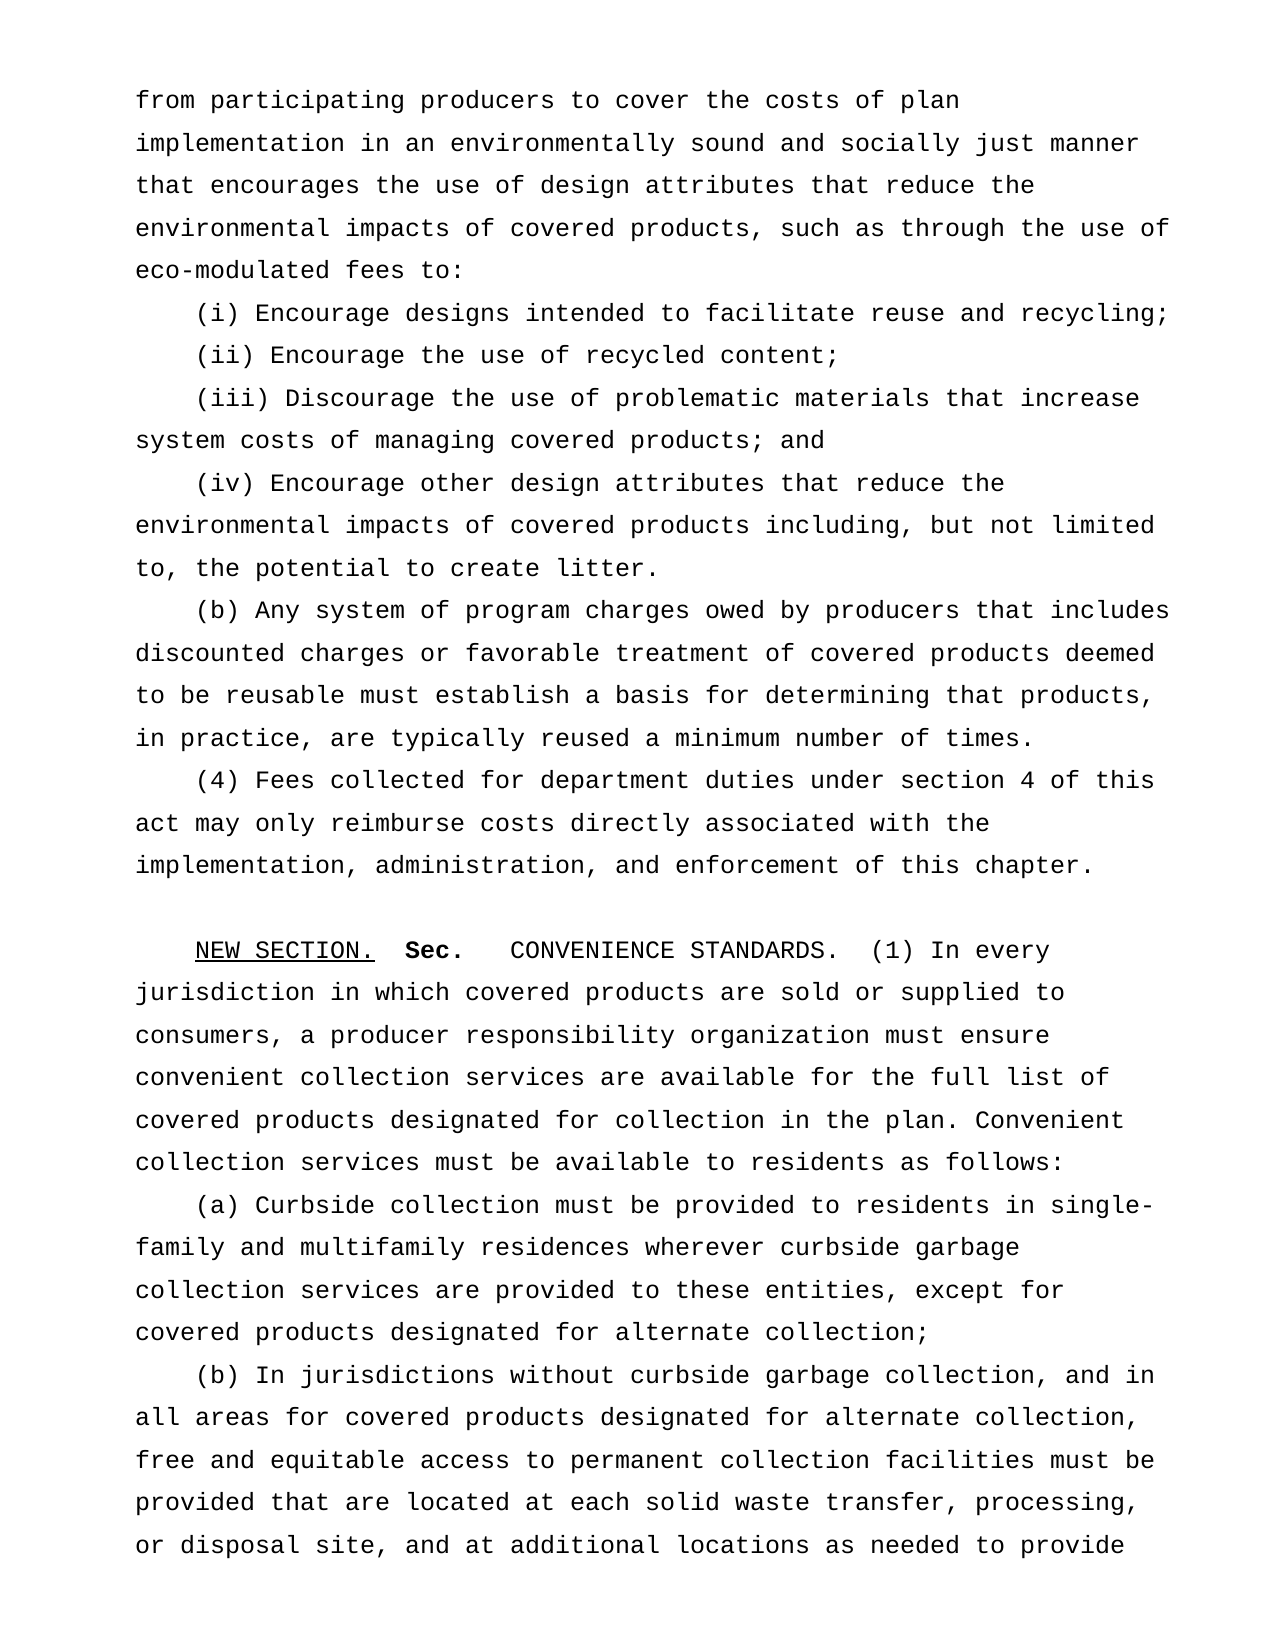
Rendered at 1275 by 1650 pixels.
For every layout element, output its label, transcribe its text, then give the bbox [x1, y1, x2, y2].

text (ii) Encourage the use of recycled content; [135, 330, 1170, 372]
text (a) Curbside collection must be provided to residents in single-family and multifamily residences wherever curbside garbage collection services are provided to these entities, except for covered products designated for alternate collection; [135, 1179, 1170, 1349]
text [135, 75, 1170, 287]
text NEW SECTION. Sec. CONVENIENCE STANDARDS. (1) In every jurisdiction in which covered products are sold or supplied to consumers, a producer responsibility organization must ensure convenient collection services are available for the full list of covered products designated for collection in the plan. Convenient collection services must be available to residents as follows: [135, 924, 1170, 1179]
text (iii) Discourage the use of problematic materials that increase system costs of managing covered products; and [135, 372, 1170, 457]
text (b) Any system of program charges owed by producers that includes discounted charges or favorable treatment of covered products deemed to be reusable must establish a basis for determining that products, in practice, are typically reused a minimum number of times. [135, 585, 1170, 755]
text (iv) Encourage other design attributes that reduce the environmental impacts of covered products including, but not limited to, the potential to create litter. [135, 457, 1170, 585]
text (i) Encourage designs intended to facilitate reuse and recycling; [135, 287, 1170, 330]
text (4) Fees collected for department duties under section 4 of this act may only reimburse costs directly associated with the implementation, administration, and enforcement of this chapter. [135, 755, 1170, 882]
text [135, 1349, 1170, 1562]
